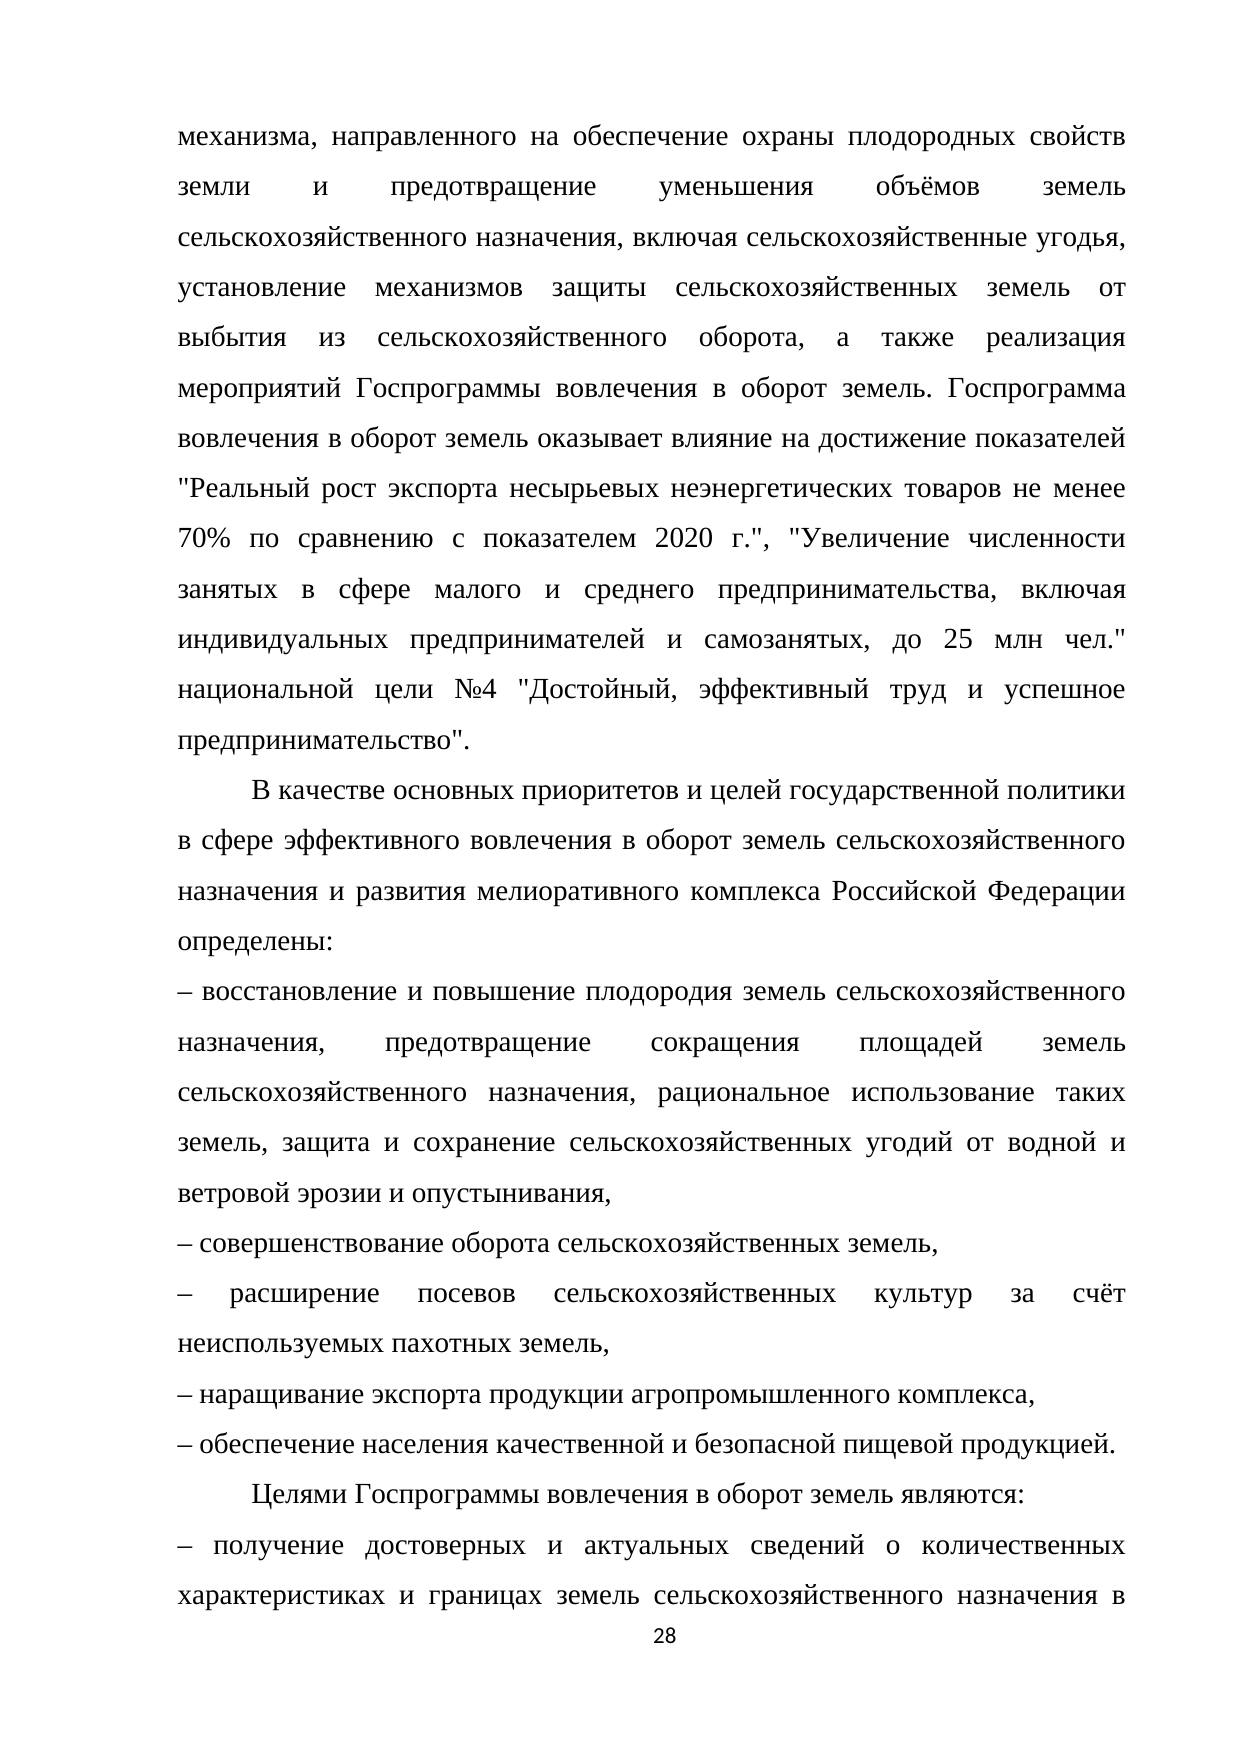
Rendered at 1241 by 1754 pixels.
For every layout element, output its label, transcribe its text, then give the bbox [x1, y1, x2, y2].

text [177, 118, 1127, 755]
text – восстановление и повышение плодородия земель сельскохозяйственного назначения, предотвращение сокращения площадей земель сельскохозяйственного назначения, рациональное использование таких земель, защита и сохранение сельскохозяйственных угодий от водной и ветровой эрозии и опустынивания, [177, 973, 1127, 1208]
text – совершенствование оборота сельскохозяйственных земель, [177, 1225, 1127, 1258]
text – наращивание экспорта продукции агропромышленного комплекса, [177, 1376, 1127, 1409]
text – расширение посевов сельскохозяйственных культур за счёт неиспользуемых пахотных земель, [177, 1275, 1127, 1359]
text – обеспечение населения качественной и безопасной пищевой продукцией. [177, 1426, 1127, 1460]
text В качестве основных приоритетов и целей государственной политики в сфере эффективного вовлечения в оборот земель сельскохозяйственного назначения и развития мелиоративного комплекса Российской Федерации определены: [177, 772, 1127, 957]
text Целями Госпрограммы вовлечения в оборот земель являются: [177, 1477, 1127, 1510]
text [177, 1527, 1127, 1611]
